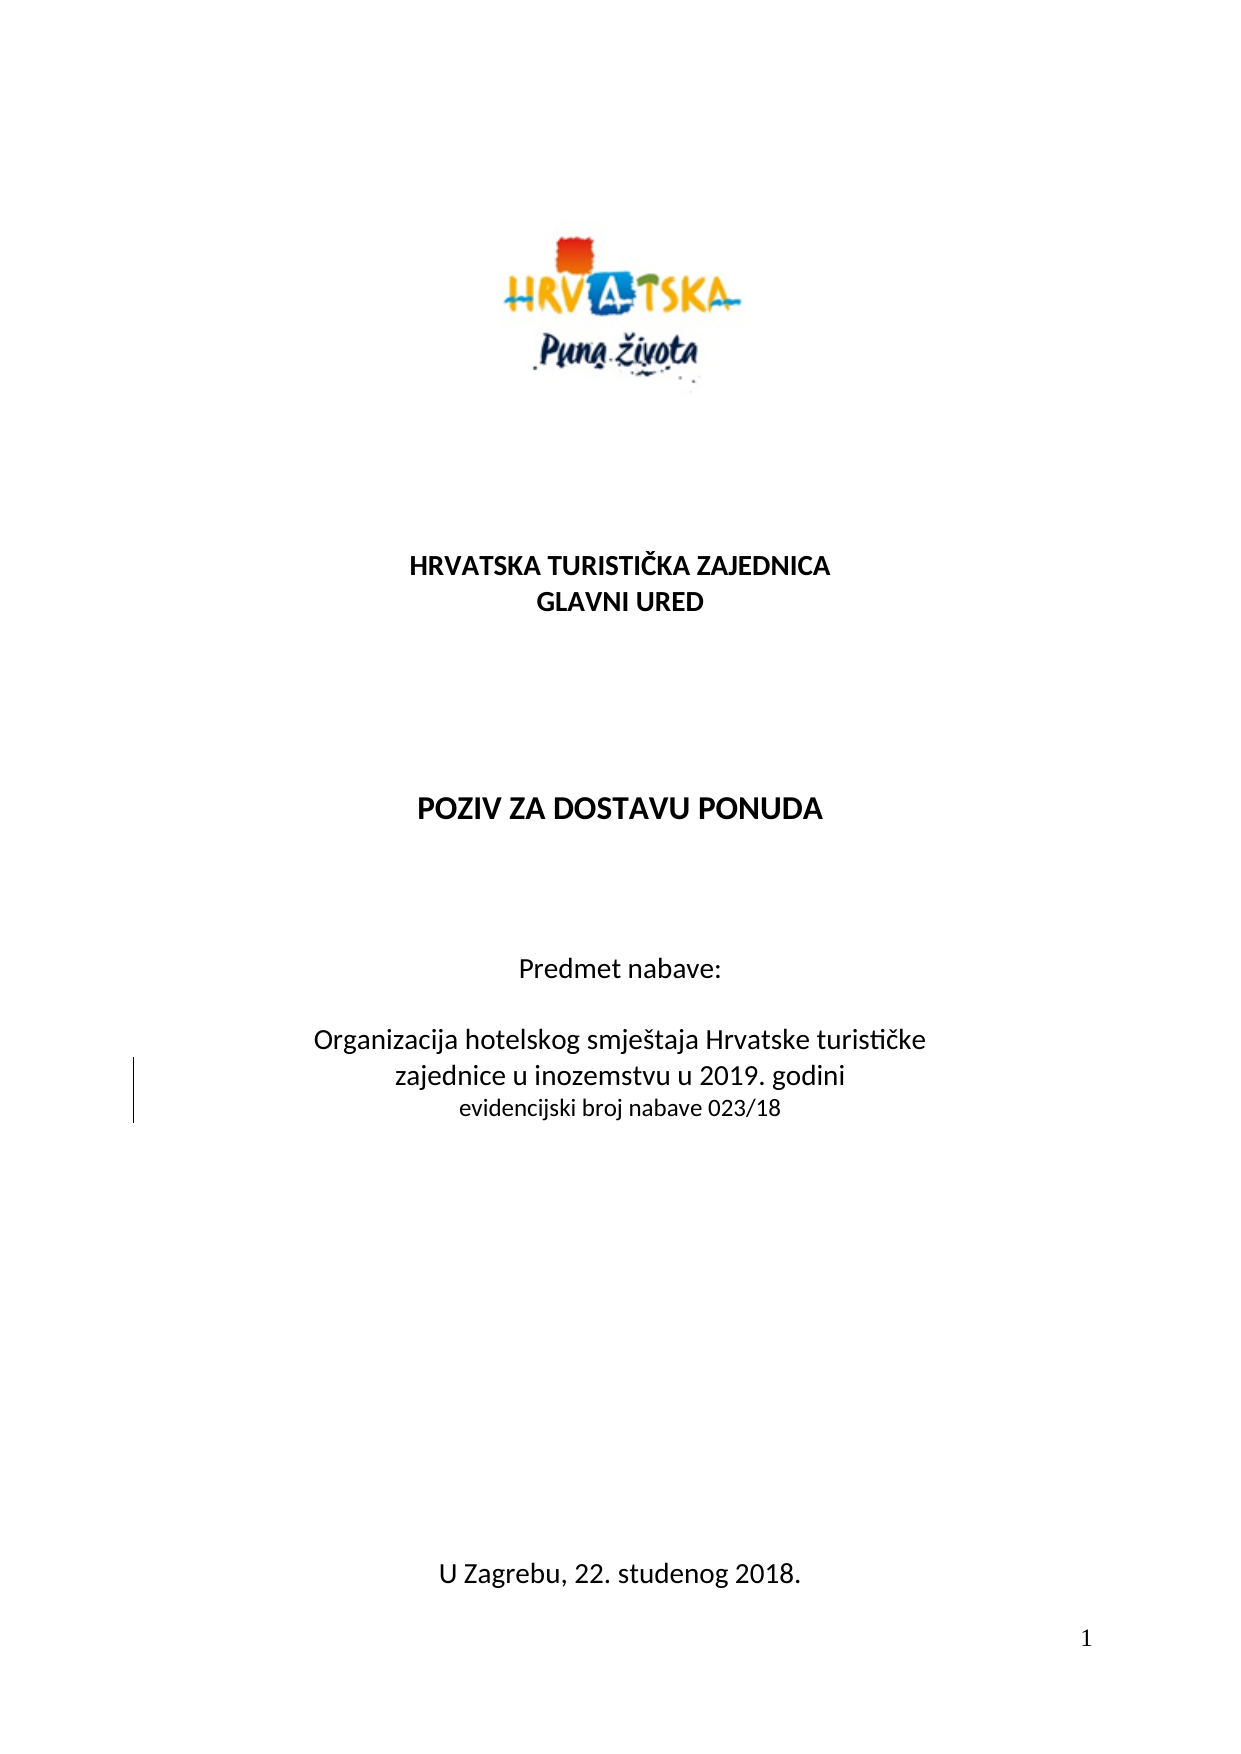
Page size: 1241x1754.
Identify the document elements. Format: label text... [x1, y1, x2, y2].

text zajednice u inozemstvu u 2019. godini [148, 1057, 1093, 1092]
text U Zagrebu, 22. studenog 2018. [148, 1555, 1093, 1591]
text evidencijski broj nabave 023/18 [148, 1092, 1093, 1123]
text HRVATSKA TURISTIČKA ZAJEDNICA [148, 547, 1093, 583]
picture [431, 187, 809, 428]
text Predmet nabave: [148, 950, 1093, 985]
text Organizacija hotelskog smještaja Hrvatske turističke [148, 1021, 1093, 1057]
text POZIV ZA DOSTAVU PONUDA [148, 787, 1093, 828]
text GLAVNI URED [148, 583, 1093, 619]
